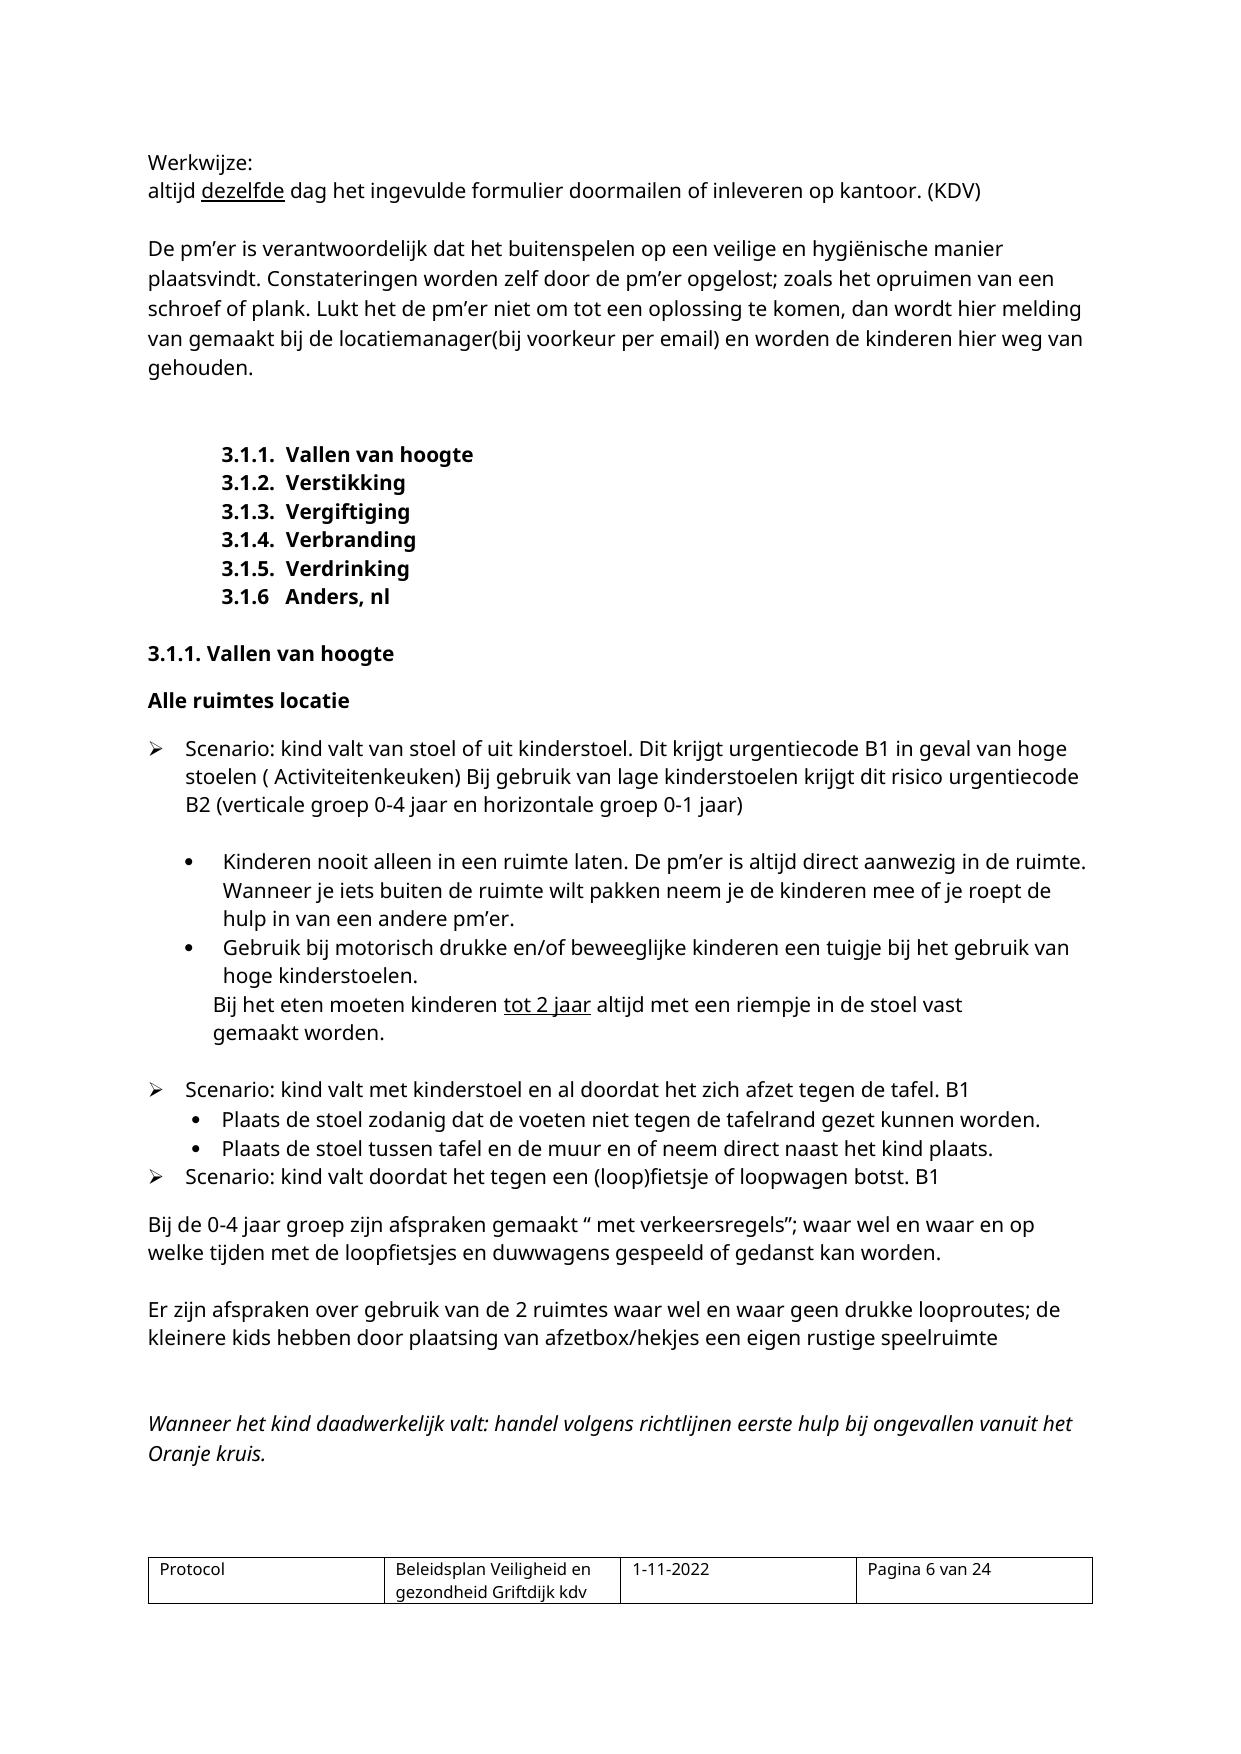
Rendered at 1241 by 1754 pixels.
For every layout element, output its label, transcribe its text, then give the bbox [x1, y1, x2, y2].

text 3.1.1. Vallen van hoogte [221, 412, 1093, 468]
list Scenario: kind valt van stoel of uit kinderstoel. Dit krijgt urgentiecode B1 in geval van hoge stoelen ( Activiteitenkeuken) Bij gebruik van lage kinderstoelen krijgt dit risico urgentiecode B2 (verticale groep 0-4 jaar en horizontale groep 0-1 jaar) [148, 734, 1093, 847]
text De pm’er is verantwoordelijk dat het buitenspelen op een veilige en hygiënische manier plaatsvindt. Constateringen worden zelf door de pm’er opgelost; zoals het opruimen van een schroef of plank. Lukt het de pm’er niet om tot een oplossing te komen, dan wordt hier melding van gemaakt bij de locatiemanager(bij voorkeur per email) en worden de kinderen hier weg van gehouden. [148, 234, 1093, 382]
text 3.1.6 Anders, nl [221, 582, 1093, 611]
text 3.1.1. Vallen van hoogte [148, 639, 1093, 668]
list Plaats de stoel tussen tafel en de muur en of neem direct naast het kind plaats. [192, 1134, 1093, 1162]
text Werkwijze: [148, 148, 1093, 176]
list Plaats de stoel zodanig dat de voeten niet tegen de tafelrand gezet kunnen worden. [192, 1106, 1093, 1134]
text Wanneer het kind daadwerkelijk valt: handel volgens richtlijnen eerste hulp bij ongevallen vanuit het Oranje kruis. [148, 1409, 1093, 1468]
text gemaakt worden. [148, 1018, 1093, 1047]
text Er zijn afspraken over gebruik van de 2 ruimtes waar wel en waar geen drukke looproutes; de kleinere kids hebben door plaatsing van afzetbox/hekjes een eigen rustige speelruimte [148, 1295, 1093, 1352]
text Bij het eten moeten kinderen tot 2 jaar altijd met een riempje in de stoel vast [148, 990, 1093, 1018]
text Alle ruimtes locatie [148, 686, 1093, 715]
text Bij de 0-4 jaar groep zijn afspraken gemaakt “ met verkeersregels”; waar wel en waar en op [148, 1210, 1093, 1238]
list Gebruik bij motorisch drukke en/of beweeglijke kinderen een tuigje bij het gebruik van hoge kinderstoelen. [185, 933, 1093, 990]
list Kinderen nooit alleen in een ruimte laten. De pm’er is altijd direct aanwezig in de ruimte. Wanneer je iets buiten de ruimte wilt pakken neem je de kinderen mee of je roept de hulp in van een andere pm’er. [185, 847, 1093, 933]
text 3.1.5. Verdrinking [221, 554, 1093, 582]
list Scenario: kind valt doordat het tegen een (loop)fietsje of loopwagen botst. B1 [148, 1162, 1093, 1191]
text welke tijden met de loopfietsjes en duwwagens gespeeld of gedanst kan worden. [148, 1238, 1093, 1267]
text 3.1.2. Verstikking [221, 468, 1093, 497]
list Scenario: kind valt met kinderstoel en al doordat het zich afzet tegen de tafel. B1 [148, 1075, 1093, 1103]
text altijd dezelfde dag het ingevulde formulier doormailen of inleveren op kantoor. (KDV) [148, 176, 1093, 204]
text 3.1.3. Vergiftiging [221, 497, 1093, 525]
text 3.1.4. Verbranding [221, 525, 1093, 554]
